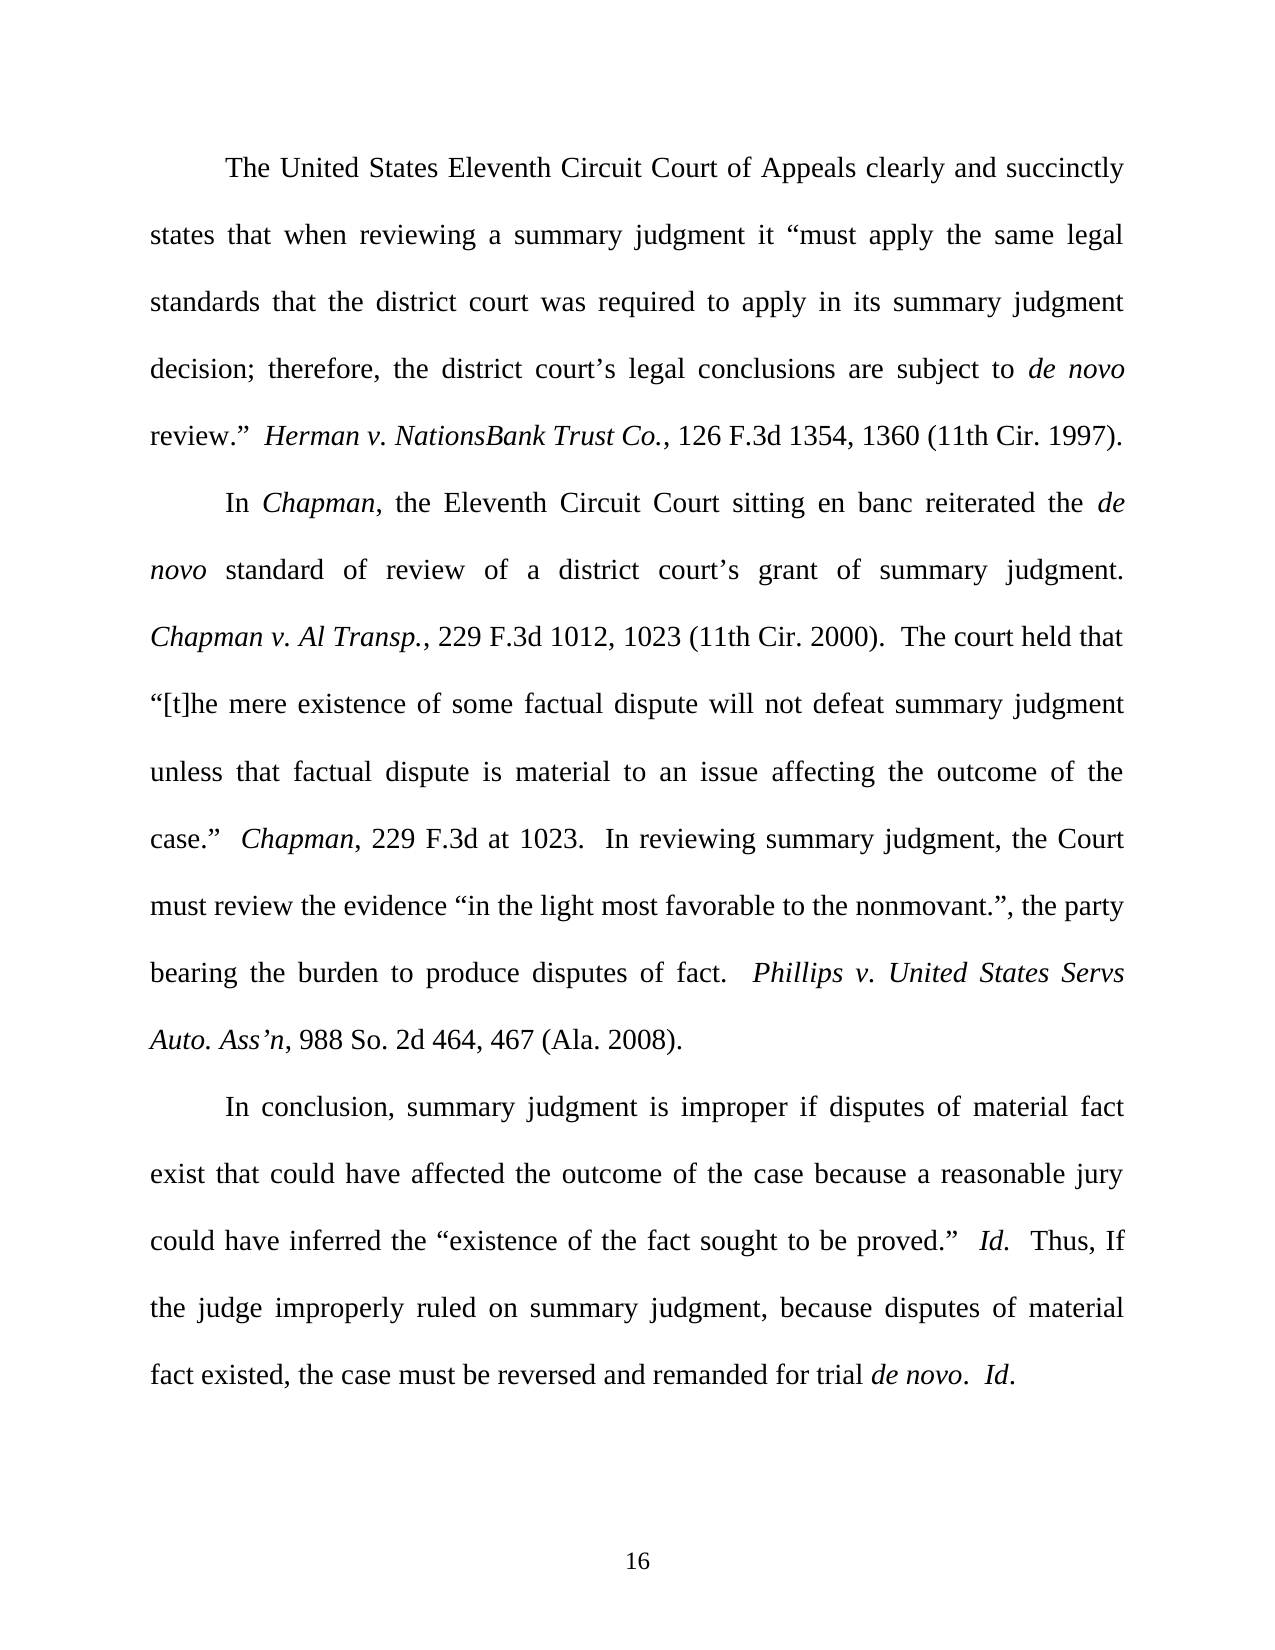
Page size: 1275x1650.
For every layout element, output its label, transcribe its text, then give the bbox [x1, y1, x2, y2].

text In Chapman, the Eleventh Circuit Court sitting en banc reiterated the de novo standard of review of a district court’s grant of summary judgment. Chapman v. Al Transp., 229 F.3d 1012, 1023 (11th Cir. 2000). The court held that “[t]he mere existence of some factual dispute will not defeat summary judgment unless that factual dispute is material to an issue affecting the outcome of the case.” Chapman, 229 F.3d at 1023. In reviewing summary judgment, the Court must review the evidence “in the light most favorable to the nonmovant.”, the party bearing the burden to produce disputes of fact. Phillips v. United States Servs Auto. Ass’n, 988 So. 2d 464, 467 (Ala. 2008). [150, 485, 1125, 1056]
text In conclusion, summary judgment is improper if disputes of material fact exist that could have affected the outcome of the case because a reasonable jury could have inferred the “existence of the fact sought to be proved.” Id. Thus, If the judge improperly ruled on summary judgment, because disputes of material fact existed, the case must be reversed and remanded for trial de novo. Id. [150, 1089, 1125, 1391]
text The United States Eleventh Circuit Court of Appeals clearly and succinctly states that when reviewing a summary judgment it “must apply the same legal standards that the district court was required to apply in its summary judgment decision; therefore, the district court’s legal conclusions are subject to de novo review.” Herman v. NationsBank Trust Co., 126 F.3d 1354, 1360 (11th Cir. 1997). [150, 150, 1125, 452]
